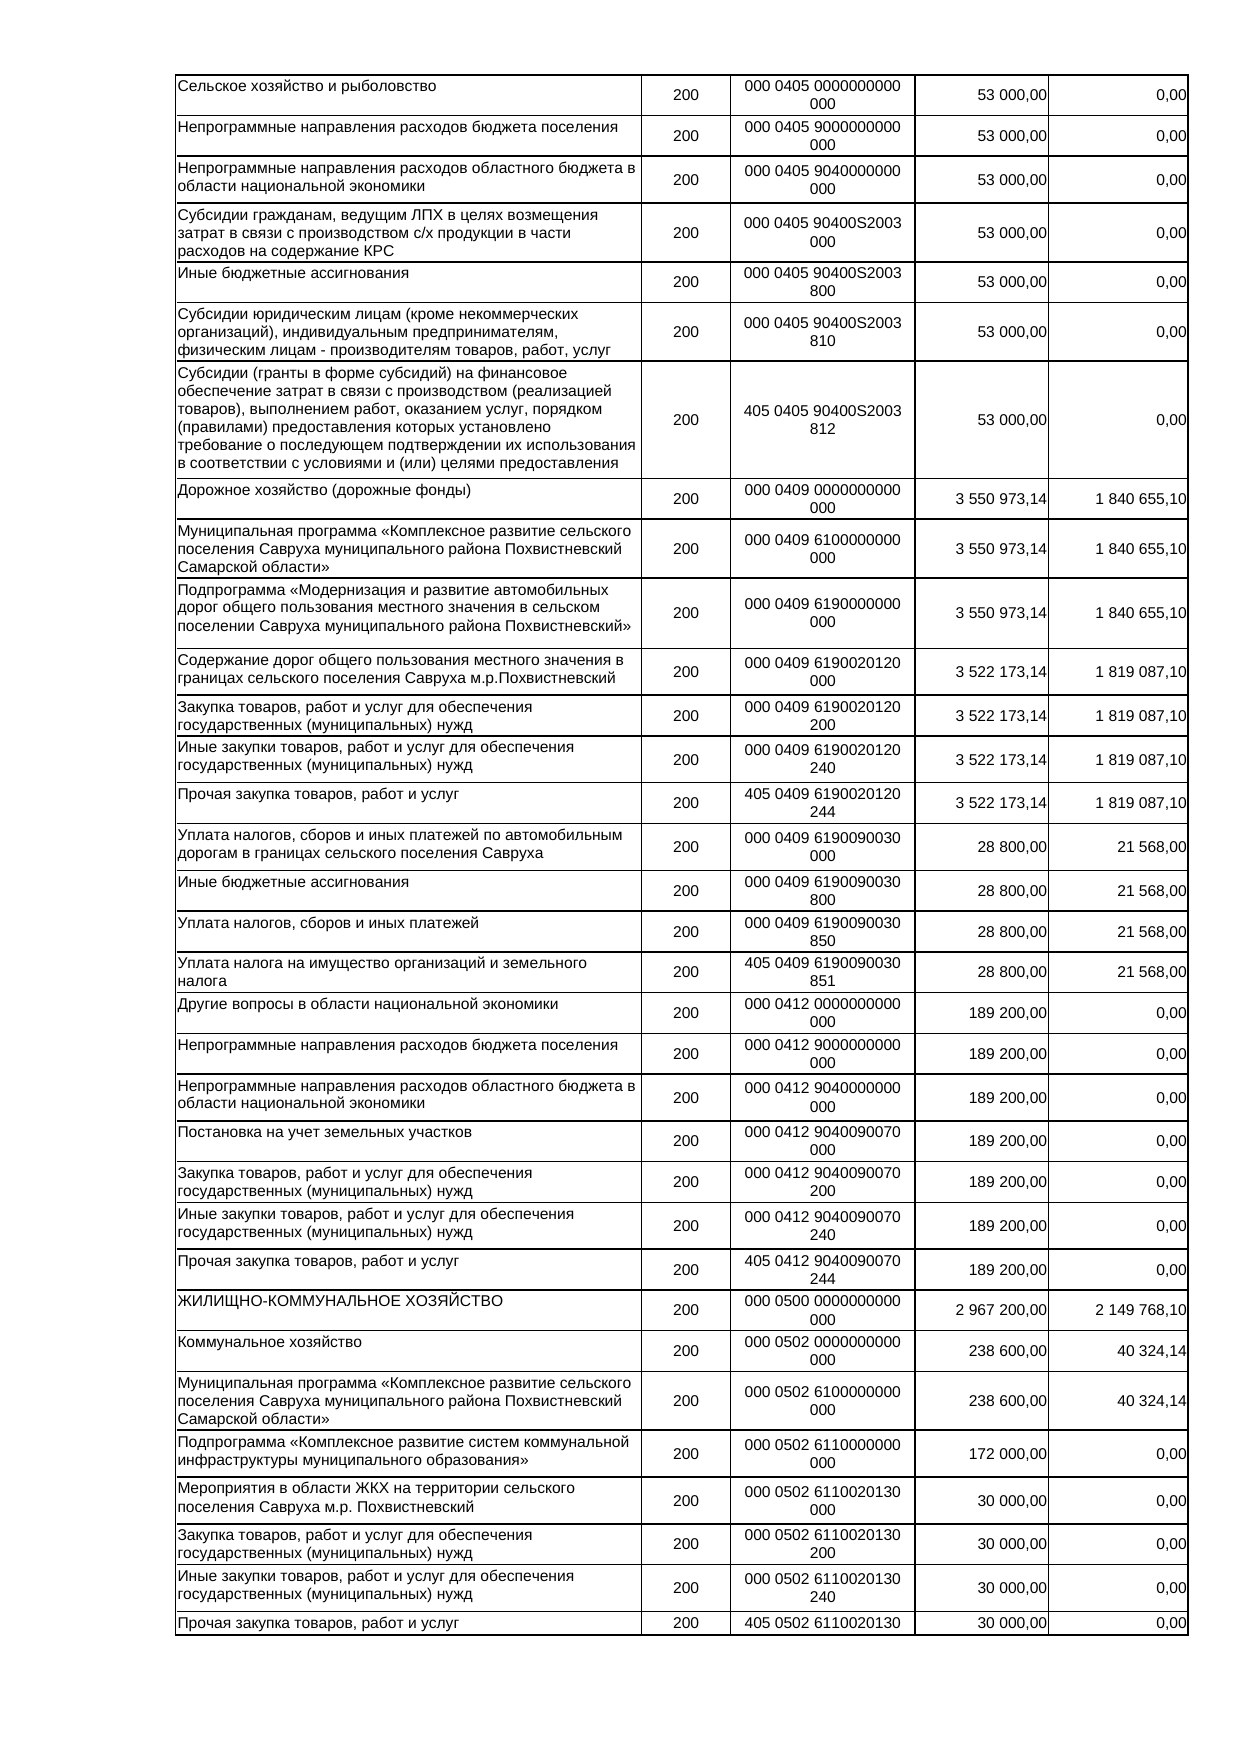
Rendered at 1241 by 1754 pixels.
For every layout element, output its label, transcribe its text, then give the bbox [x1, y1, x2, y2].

table_cell 200 [642, 649, 730, 694]
table_cell 000 0412 9040090070 200 [731, 1162, 914, 1201]
table_cell 000 0502 0000000000 000 [731, 1331, 914, 1371]
table_cell 238 600,00 [916, 1331, 1048, 1371]
table_cell 30 000,00 [916, 1525, 1048, 1564]
table_cell 405 0409 6190090030 851 [731, 953, 914, 992]
table_cell Закупка товаров, работ и услуг для обеспечения государственных (муниципальных) нужд [176, 1524, 641, 1564]
table_cell 53 000,00 [916, 303, 1048, 360]
table_cell 3 522 173,14 [916, 696, 1048, 735]
table_cell 200 [642, 303, 730, 360]
table_cell Муниципальная программа «Комплексное развитие сельского поселения Савруха муниципального района Похвистневский Самарской области» [176, 519, 641, 577]
table_cell Постановка на учет земельных участков [176, 1121, 641, 1161]
table_cell 0,00 [1049, 116, 1187, 155]
table_cell 405 0409 6190020120 244 [731, 783, 914, 823]
table_cell 3 550 973,14 [916, 479, 1048, 518]
table_cell 53 000,00 [916, 204, 1048, 261]
table_cell 200 [642, 1525, 730, 1564]
table_cell 000 0409 6190020120 240 [731, 737, 914, 782]
table_cell 000 0412 0000000000 000 [731, 993, 914, 1032]
table_cell 000 0409 6190020120 200 [731, 696, 914, 735]
table_cell Иные бюджетные ассигнования [176, 871, 641, 910]
table_cell Подпрограмма «Модернизация и развитие автомобильных дорог общего пользования местного значения в сельском поселении Савруха муниципального района Похвистневский» [176, 578, 641, 647]
table_cell 0,00 [1049, 157, 1187, 202]
table_cell Закупка товаров, работ и услуг для обеспечения государственных (муниципальных) нужд [176, 695, 641, 735]
table_cell Дорожное хозяйство (дорожные фонды) [176, 479, 641, 518]
table_cell 200 [642, 912, 730, 951]
table_cell 000 0502 6110020130 200 [731, 1525, 914, 1564]
table_cell 0,00 [1049, 76, 1187, 114]
table_cell Субсидии гражданам, ведущим ЛПХ в целях возмещения затрат в связи с производством с/х продукции в части расходов на содержание КРС [176, 203, 641, 261]
table_cell 200 [642, 1122, 730, 1161]
table_cell 3 522 173,14 [916, 649, 1048, 694]
table_cell 000 0502 6100000000 000 [731, 1372, 914, 1429]
table_cell 000 0502 6110000000 000 [731, 1431, 914, 1476]
table_cell 200 [642, 362, 730, 478]
table_cell 200 [642, 783, 730, 823]
table_cell 200 [642, 76, 730, 114]
table_cell 28 800,00 [916, 912, 1048, 951]
table_cell 0,00 [1049, 1478, 1187, 1523]
table_cell 000 0409 6100000000 000 [731, 520, 914, 577]
table_cell 1 840 655,10 [1049, 579, 1187, 647]
table_cell 189 200,00 [916, 993, 1048, 1032]
table_cell 0,00 [1049, 204, 1187, 261]
table_cell 30 000,00 [916, 1565, 1048, 1611]
table_cell 200 [642, 1478, 730, 1523]
table_cell 200 [642, 579, 730, 647]
table_cell 0,00 [1049, 1122, 1187, 1161]
table_cell 200 [642, 1612, 730, 1634]
table_cell 0,00 [1049, 1075, 1187, 1120]
table_cell 1 819 087,10 [1049, 783, 1187, 823]
table_cell Мероприятия в области ЖКХ на территории сельского поселения Савруха м.р. Похвистневский [176, 1477, 641, 1523]
table_cell 000 0412 9040000000 000 [731, 1075, 914, 1120]
table_cell 0,00 [1049, 1525, 1187, 1564]
table_cell Уплата налога на имущество организаций и земельного налога [176, 952, 641, 992]
table_cell 200 [642, 1565, 730, 1611]
table_cell 200 [642, 871, 730, 910]
table_cell 405 0405 90400S2003 812 [731, 362, 914, 478]
table_cell 28 800,00 [916, 871, 1048, 910]
table_cell 189 200,00 [916, 1162, 1048, 1201]
table_cell 21 568,00 [1049, 871, 1187, 910]
table_cell 000 0502 6110020130 240 [731, 1565, 914, 1611]
table_cell 1 819 087,10 [1049, 696, 1187, 735]
table_cell Иные закупки товаров, работ и услуг для обеспечения государственных (муниципальных) нужд [176, 1203, 641, 1248]
table_cell 0,00 [1049, 1565, 1187, 1611]
table_cell 1 840 655,10 [1049, 520, 1187, 577]
table_cell 0,00 [1049, 1431, 1187, 1476]
table_cell Субсидии юридическим лицам (кроме некоммерческих организаций), индивидуальным предпринимателям, физическим лицам - производителям товаров, работ, услуг [176, 303, 641, 360]
table_cell 000 0409 6190090030 000 [731, 824, 914, 869]
table_cell 200 [642, 116, 730, 155]
table_cell 40 324,14 [1049, 1372, 1187, 1429]
table_cell 21 568,00 [1049, 953, 1187, 992]
table_cell Содержание дорог общего пользования местного значения в границах сельского поселения Савруха м.р.Похвистневский [176, 649, 641, 694]
table_cell 3 550 973,14 [916, 520, 1048, 577]
table_cell Непрограммные направления расходов областного бюджета в области национальной экономики [176, 1074, 641, 1120]
table_cell 000 0409 6190000000 000 [731, 579, 914, 647]
table_cell 2 967 200,00 [916, 1291, 1048, 1330]
table_cell 200 [642, 824, 730, 869]
table_cell 200 [642, 263, 730, 302]
table_cell 405 0412 9040090070 244 [731, 1250, 914, 1289]
table_cell 189 200,00 [916, 1034, 1048, 1073]
table_cell 200 [642, 157, 730, 202]
table_cell 0,00 [1049, 993, 1187, 1032]
table_cell 3 522 173,14 [916, 737, 1048, 782]
table_cell 172 000,00 [916, 1431, 1048, 1476]
table_cell 21 568,00 [1049, 824, 1187, 869]
table_cell 0,00 [1049, 303, 1187, 360]
table_cell 53 000,00 [916, 157, 1048, 202]
table_cell Прочая закупка товаров, работ и услуг [176, 1249, 641, 1289]
table_cell 000 0412 9040090070 240 [731, 1203, 914, 1248]
table_cell 3 522 173,14 [916, 783, 1048, 823]
table_cell Иные закупки товаров, работ и услуг для обеспечения государственных (муниципальных) нужд [176, 1565, 641, 1611]
table_cell 200 [642, 1075, 730, 1120]
table_cell Иные бюджетные ассигнования [176, 262, 641, 302]
table_cell 000 0409 0000000000 000 [731, 479, 914, 518]
table_cell 40 324,14 [1049, 1331, 1187, 1371]
table_cell 189 200,00 [916, 1122, 1048, 1161]
table_cell 000 0409 6190090030 850 [731, 912, 914, 951]
table_cell 2 149 768,10 [1049, 1291, 1187, 1330]
table_cell 189 200,00 [916, 1203, 1048, 1248]
table_cell 0,00 [1049, 1162, 1187, 1201]
table_cell 200 [642, 1372, 730, 1429]
table_cell 000 0500 0000000000 000 [731, 1291, 914, 1330]
table_cell 000 0409 6190020120 000 [731, 649, 914, 694]
table_cell Субсидии (гранты в форме субсидий) на финансовое обеспечение затрат в связи с производством (реализацией товаров), выполнением работ, оказанием услуг, порядком (правилами) предоставления которых установлено требование о последующем подтверждении их использования в соответствии с условиями и (или) целями предоставления [176, 361, 641, 478]
table_cell 3 550 973,14 [916, 579, 1048, 647]
table_cell 200 [642, 1203, 730, 1248]
table_cell 189 200,00 [916, 1075, 1048, 1120]
table_cell 21 568,00 [1049, 912, 1187, 951]
table_cell 0,00 [1049, 1203, 1187, 1248]
table_cell Муниципальная программа «Комплексное развитие сельского поселения Савруха муниципального района Похвистневский Самарской области» [176, 1372, 641, 1429]
table_cell Непрограммные направления расходов бюджета поселения [176, 1034, 641, 1073]
table_cell 200 [642, 204, 730, 261]
table_cell 0,00 [1049, 1250, 1187, 1289]
table_cell 28 800,00 [916, 824, 1048, 869]
table_cell 200 [642, 1431, 730, 1476]
table_cell Непрограммные направления расходов бюджета поселения [176, 116, 641, 155]
table_cell 200 [642, 737, 730, 782]
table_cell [731, 1612, 914, 1634]
table_cell 200 [642, 1162, 730, 1201]
table_cell 200 [642, 1034, 730, 1073]
table_cell 200 [642, 1331, 730, 1371]
table_cell Коммунальное хозяйство [176, 1331, 641, 1371]
table_cell Другие вопросы в области национальной экономики [176, 993, 641, 1032]
table_cell 000 0409 6190090030 800 [731, 871, 914, 910]
table_cell 30 000,00 [916, 1612, 1048, 1634]
table_cell 0,00 [1049, 1034, 1187, 1073]
table_cell 200 [642, 520, 730, 577]
table_cell Прочая закупка товаров, работ и услуг [176, 783, 641, 823]
table_cell 0,00 [1049, 362, 1187, 478]
table_cell 000 0502 6110020130 000 [731, 1478, 914, 1523]
table_cell 200 [642, 993, 730, 1032]
table_cell 000 0405 90400S2003 810 [731, 303, 914, 360]
table_cell 28 800,00 [916, 953, 1048, 992]
table_cell 000 0412 9040090070 000 [731, 1122, 914, 1161]
table_cell Уплата налогов, сборов и иных платежей [176, 911, 641, 951]
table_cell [176, 1612, 641, 1634]
table_cell 53 000,00 [916, 116, 1048, 155]
table_cell 53 000,00 [916, 362, 1048, 478]
table_cell 53 000,00 [916, 76, 1048, 114]
table_cell 200 [642, 479, 730, 518]
table_cell 200 [642, 1250, 730, 1289]
table_cell 1 819 087,10 [1049, 649, 1187, 694]
table_cell Иные закупки товаров, работ и услуг для обеспечения государственных (муниципальных) нужд [176, 736, 641, 782]
table_cell 30 000,00 [916, 1478, 1048, 1523]
table_cell 000 0405 9040000000 000 [731, 157, 914, 202]
table_cell 1 819 087,10 [1049, 737, 1187, 782]
table_cell 200 [642, 953, 730, 992]
table_cell 000 0405 9000000000 000 [731, 116, 914, 155]
table_cell 189 200,00 [916, 1250, 1048, 1289]
table_cell 000 0405 0000000000 000 [731, 76, 914, 114]
table_cell 200 [642, 696, 730, 735]
table_cell Непрограммные направления расходов областного бюджета в области национальной экономики [176, 156, 641, 202]
table_cell ЖИЛИЩНО-КОММУНАЛЬНОЕ ХОЗЯЙСТВО [176, 1290, 641, 1330]
table_cell Закупка товаров, работ и услуг для обеспечения государственных (муниципальных) нужд [176, 1162, 641, 1201]
table_cell 53 000,00 [916, 263, 1048, 302]
table_cell 0,00 [1049, 1612, 1187, 1634]
table_cell Подпрограмма «Комплексное развитие систем коммунальной инфраструктуры муниципального образования» [176, 1430, 641, 1476]
table_cell 0,00 [1049, 263, 1187, 302]
table_cell Уплата налогов, сборов и иных платежей по автомобильным дорогам в границах сельского поселения Савруха [176, 824, 641, 869]
table_cell 000 0405 90400S2003 800 [731, 263, 914, 302]
table_cell 000 0412 9000000000 000 [731, 1034, 914, 1073]
table_cell 1 840 655,10 [1049, 479, 1187, 518]
table_cell 200 [642, 1291, 730, 1330]
table_cell Сельское хозяйство и рыболовство [176, 76, 641, 114]
table_cell 000 0405 90400S2003 000 [731, 204, 914, 261]
table_cell 238 600,00 [916, 1372, 1048, 1429]
